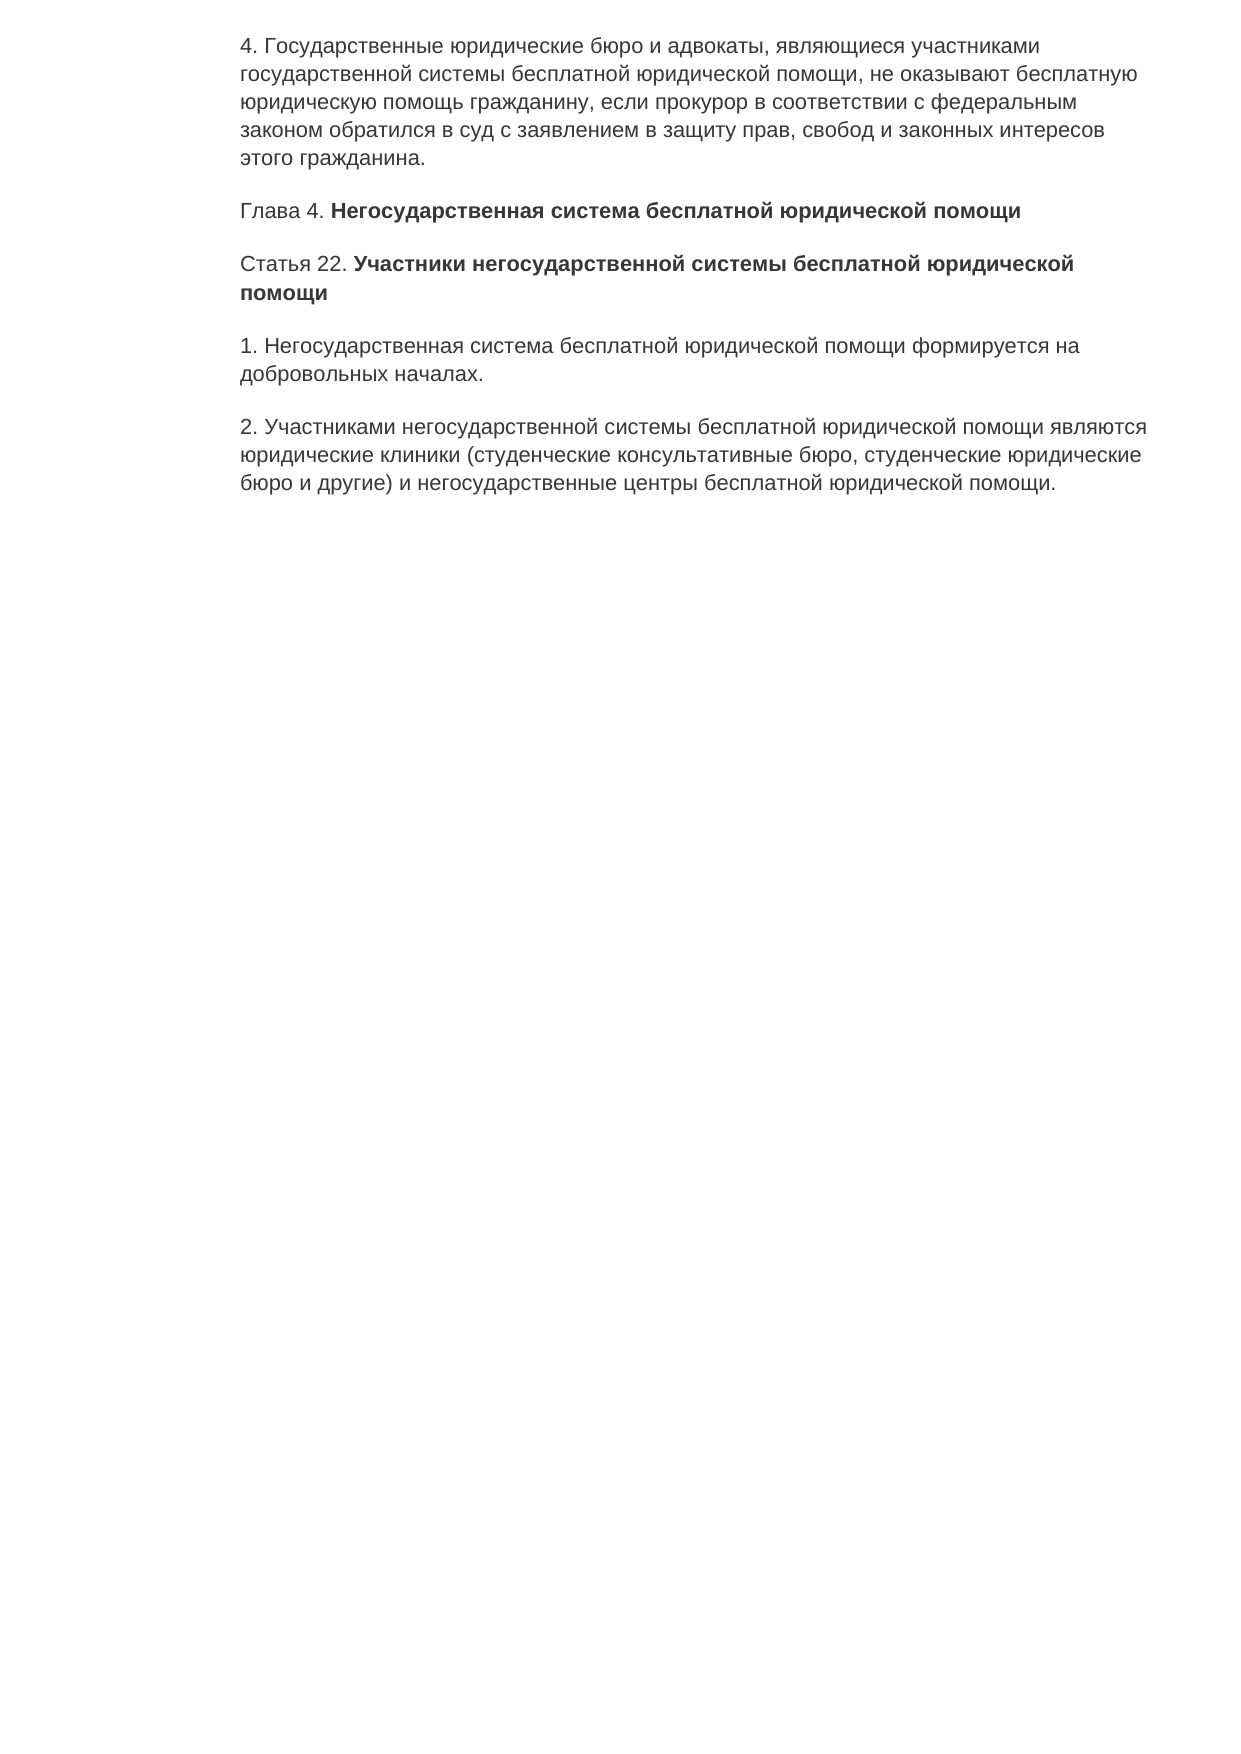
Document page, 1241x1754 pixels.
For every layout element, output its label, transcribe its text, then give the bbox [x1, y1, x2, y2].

text Статья 22. Участники негосударственной системы бесплатной юридической помощи [240, 248, 1152, 304]
text 1. Негосударственная система бесплатной юридической помощи формируется на добровольных началах. [240, 329, 1152, 386]
text 4. Государственные юридические бюро и адвокаты, являющиеся участниками государственной системы бесплатной юридической помощи, не оказывают бесплатную юридическую помощь гражданину, если прокурор в соответствии с федеральным законом обратился в суд с заявлением в защиту прав, свобод и законных интересов этого гражданина. [240, 29, 1152, 170]
text Глава 4. Негосударственная система бесплатной юридической помощи [240, 195, 1152, 223]
text 2. Участниками негосударственной системы бесплатной юридической помощи являются юридические клиники (студенческие консультативные бюро, студенческие юридические бюро и другие) и негосударственные центры бесплатной юридической помощи. [240, 411, 1152, 495]
